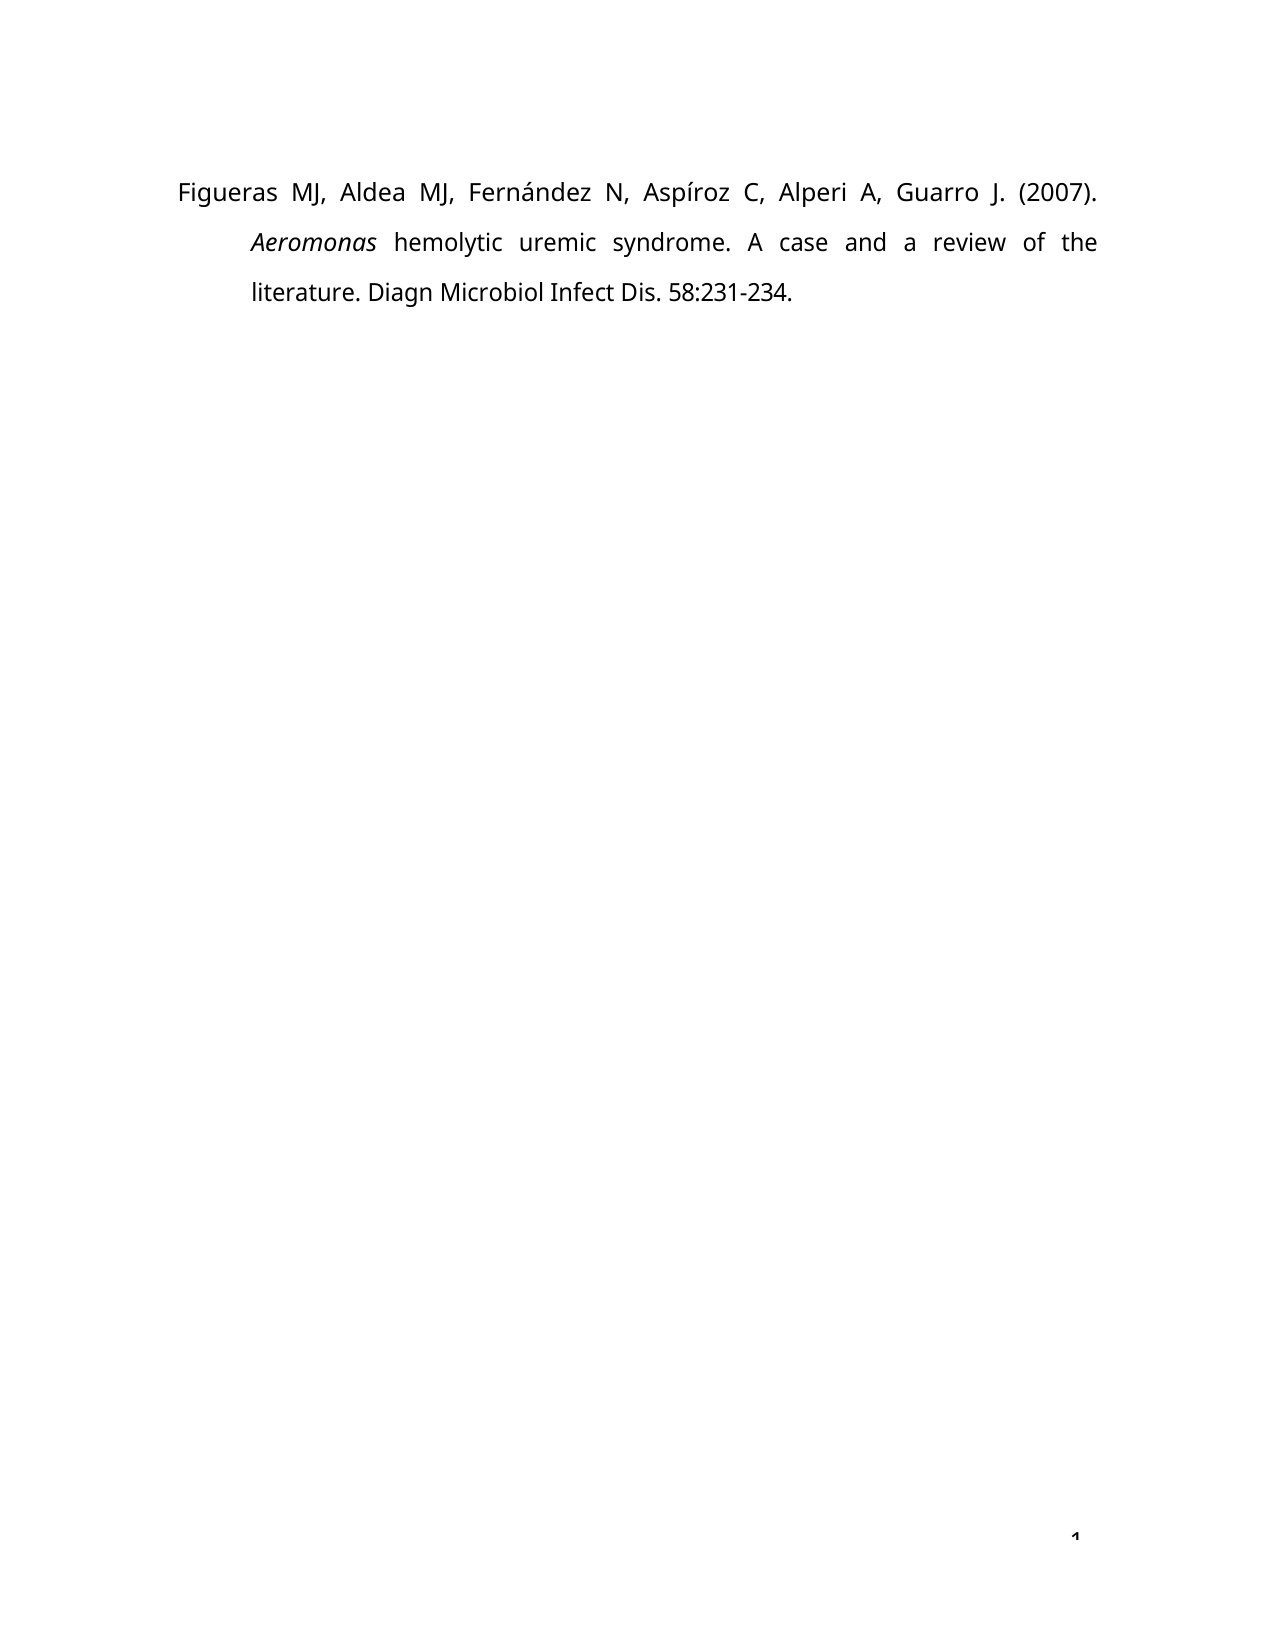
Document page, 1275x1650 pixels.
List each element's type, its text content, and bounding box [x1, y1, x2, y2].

text Figueras MJ, Aldea MJ, Fernández N, Aspíroz C, Alperi A, Guarro J. (2007). Aeromonas hemolytic uremic syndrome. A case and a review of the literature. Diagn Microbiol Infect Dis. 58:231-234. [177, 174, 1098, 309]
